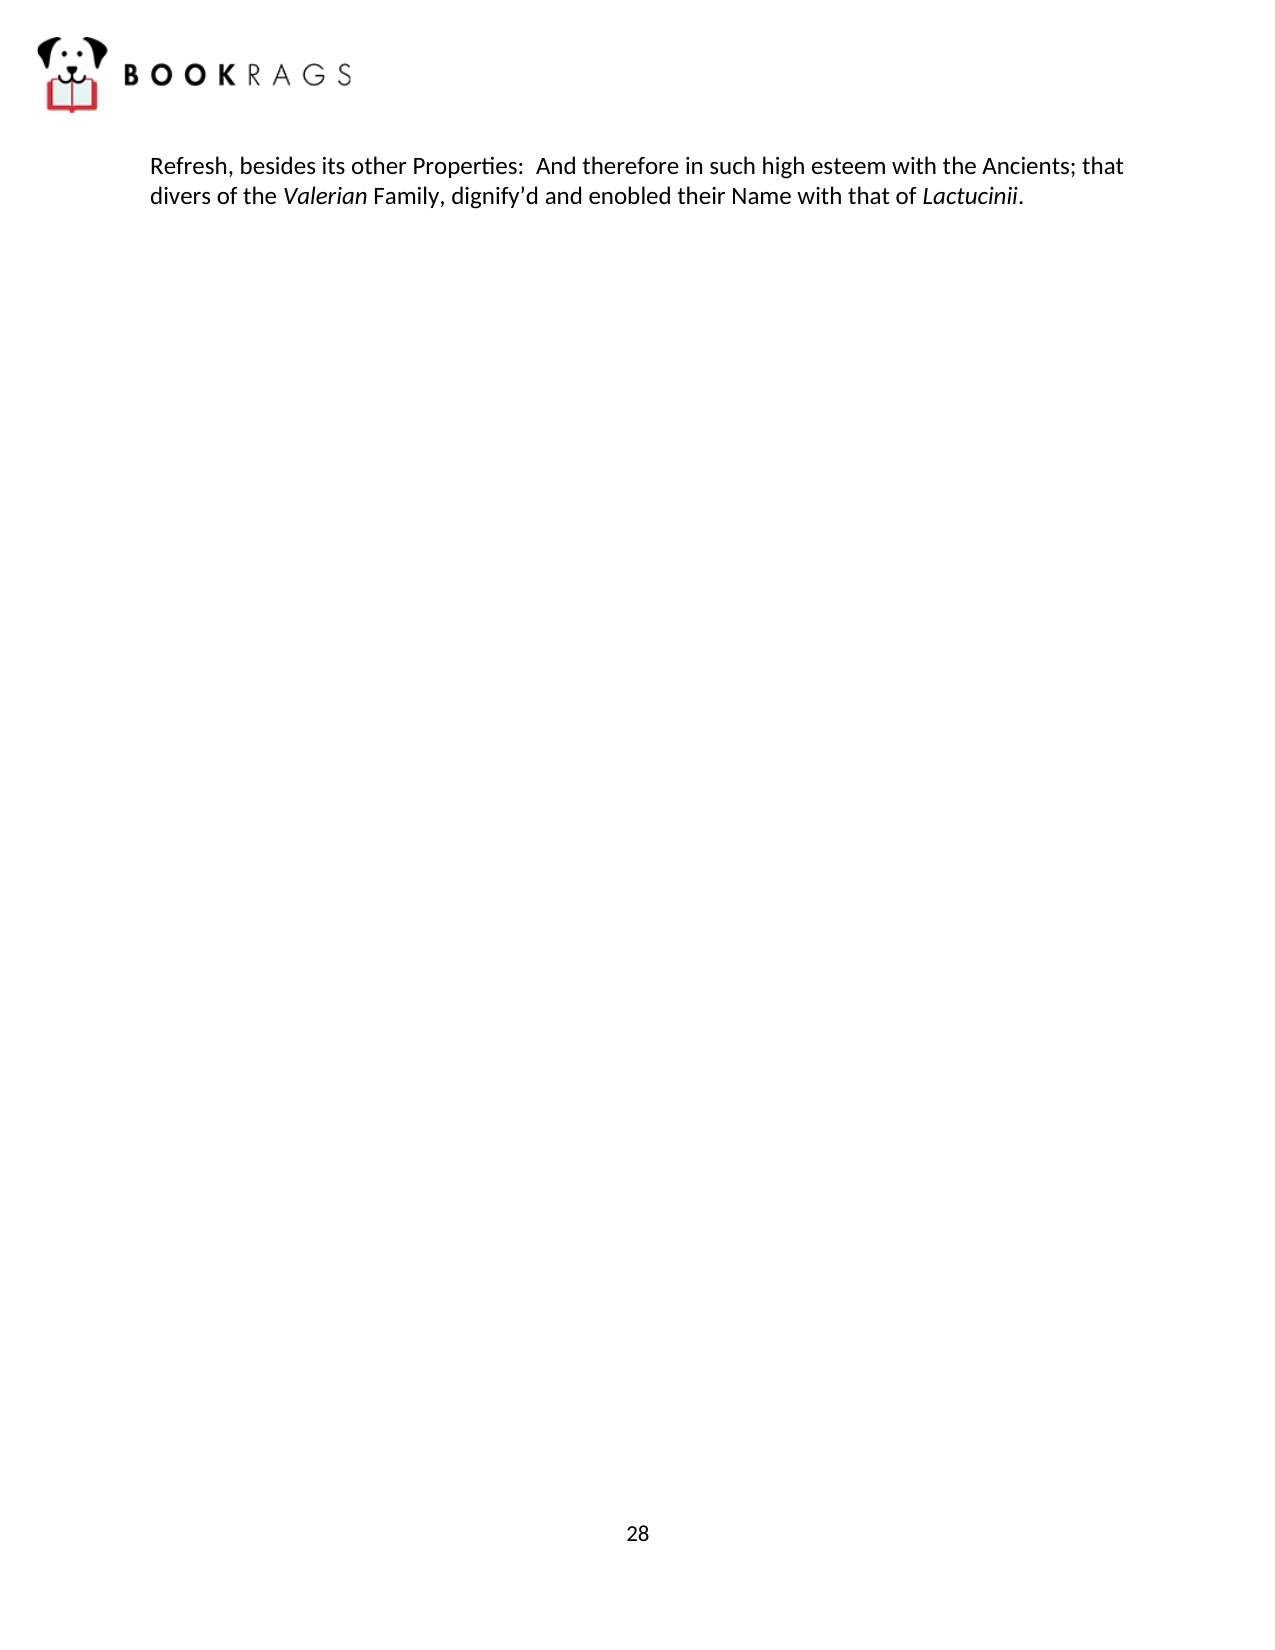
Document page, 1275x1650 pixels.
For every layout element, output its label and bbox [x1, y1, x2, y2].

text [150, 150, 1125, 211]
picture [37, 37, 351, 113]
